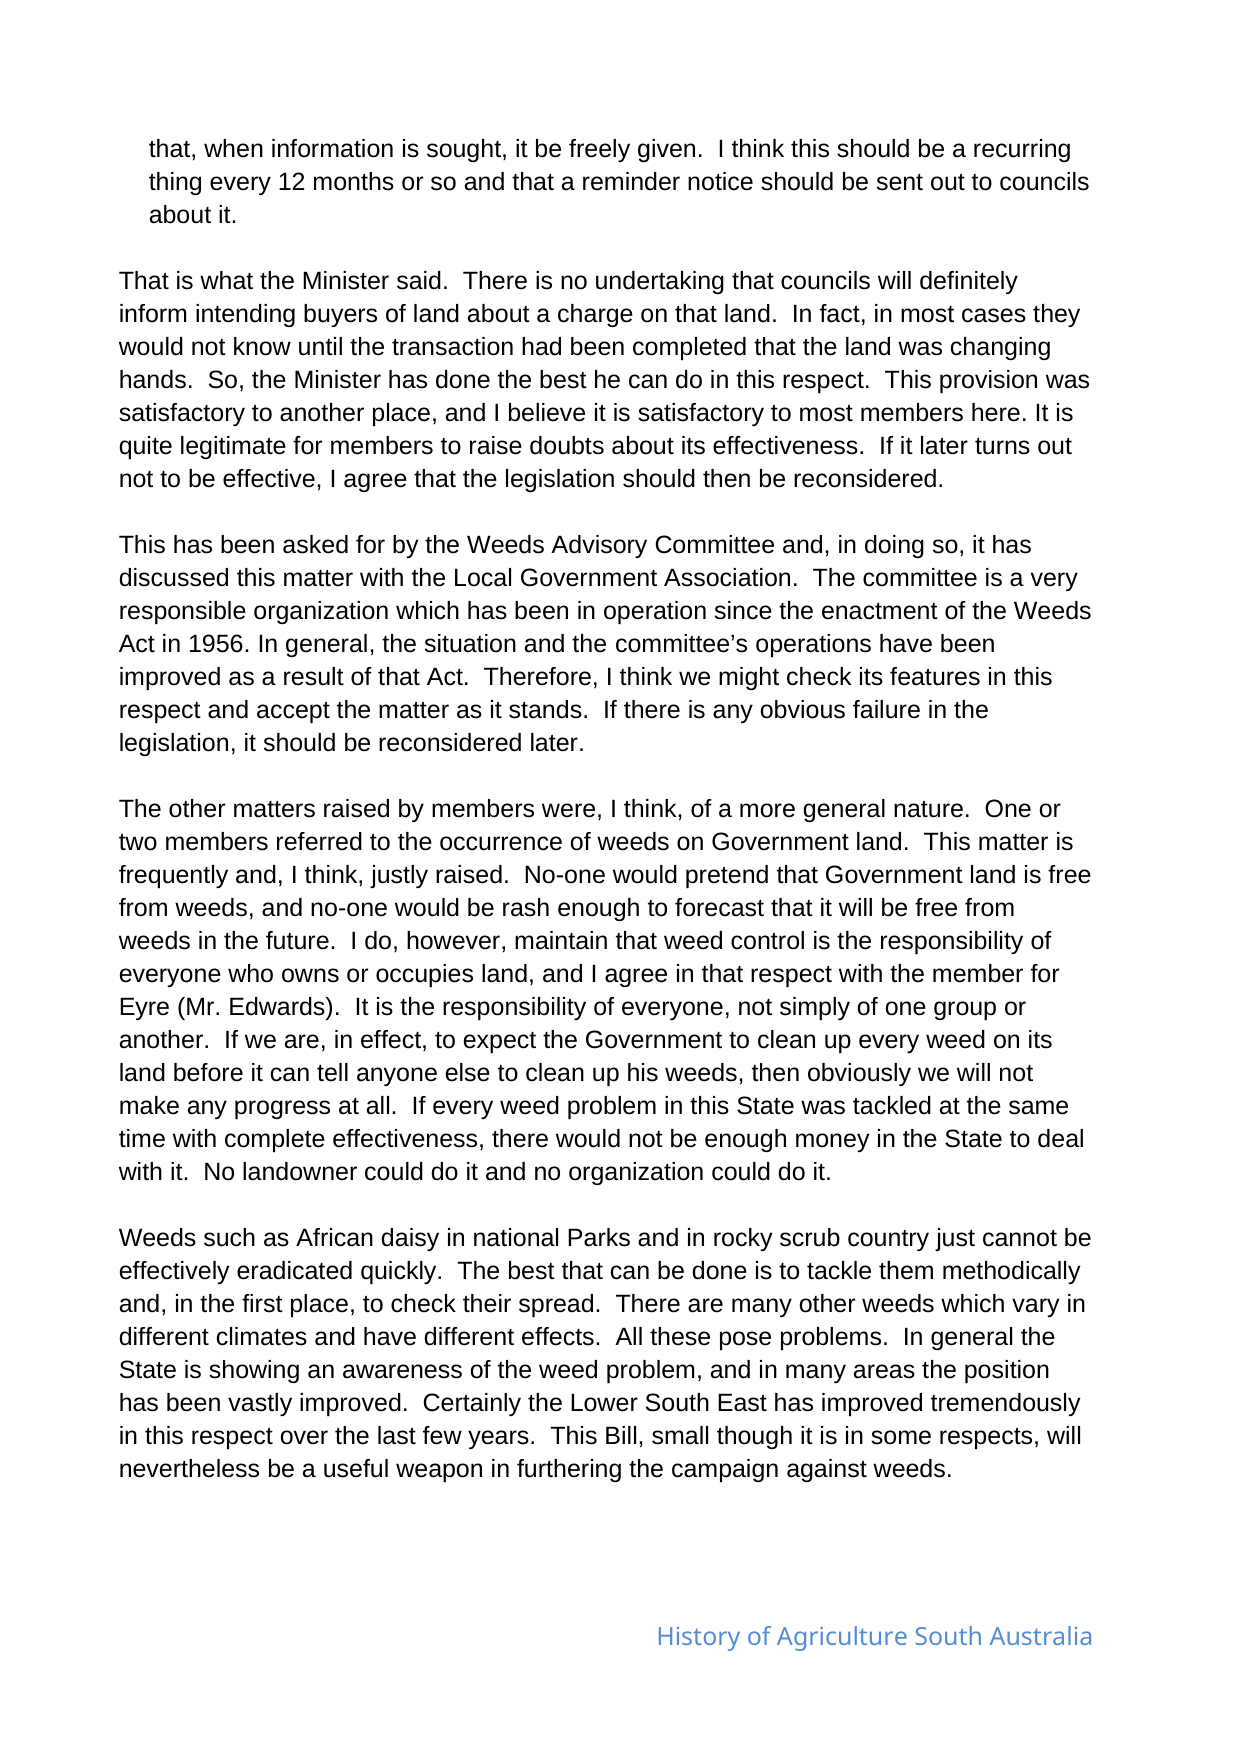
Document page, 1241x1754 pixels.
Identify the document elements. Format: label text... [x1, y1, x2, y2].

text That is what the Minister said. There is no undertaking that councils will definitely inform intending buyers of land about a charge on that land. In fact, in most cases they would not know until the transaction had been completed that the land was changing hands. So, the Minister has done the best he can do in this respect. This provision was satisfactory to another place, and I believe it is satisfactory to most members here. It is quite legitimate for members to raise doubts about its effectiveness. If it later turns out not to be effective, I agree that the legislation should then be reconsidered. [118, 266, 1093, 492]
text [148, 133, 1093, 228]
text Weeds such as African daisy in national Parks and in rocky scrub country just cannot be effectively eradicated quickly. The best that can be done is to tackle them methodically and, in the first place, to check their spread. There are many other weeds which vary in different climates and have different effects. All these pose problems. In general the State is showing an awareness of the weed problem, and in many areas the position has been vastly improved. Certainly the Lower South East has improved tremendously in this respect over the last few years. This Bill, small though it is in some respects, will nevertheless be a useful weapon in furthering the campaign against weeds. [118, 1223, 1093, 1483]
text This has been asked for by the Weeds Advisory Committee and, in doing so, it has discussed this matter with the Local Government Association. The committee is a very responsible organization which has been in operation since the enactment of the Weeds Act in 1956. In general, the situation and the committee’s operations have been improved as a result of that Act. Therefore, I think we might check its features in this respect and accept the matter as it stands. If there is any obvious failure in the legislation, it should be reconsidered later. [118, 530, 1093, 757]
text The other matters raised by members were, I think, of a more general nature. One or two members referred to the occurrence of weeds on Government land. This matter is frequently and, I think, justly raised. No-one would pretend that Government land is free from weeds, and no-one would be rash enough to forecast that it will be free from weeds in the future. I do, however, maintain that weed control is the responsibility of everyone who owns or occupies land, and I agree in that respect with the member for Eyre (Mr. Edwards). It is the responsibility of everyone, not simply of one group or another. If we are, in effect, to expect the Government to clean up every weed on its land before it can tell anyone else to clean up his weeds, then obviously we will not make any progress at all. If every weed problem in this State was tackled at the same time with complete effectiveness, there would not be enough money in the State to deal with it. No landowner could do it and no organization could do it. [118, 794, 1093, 1186]
